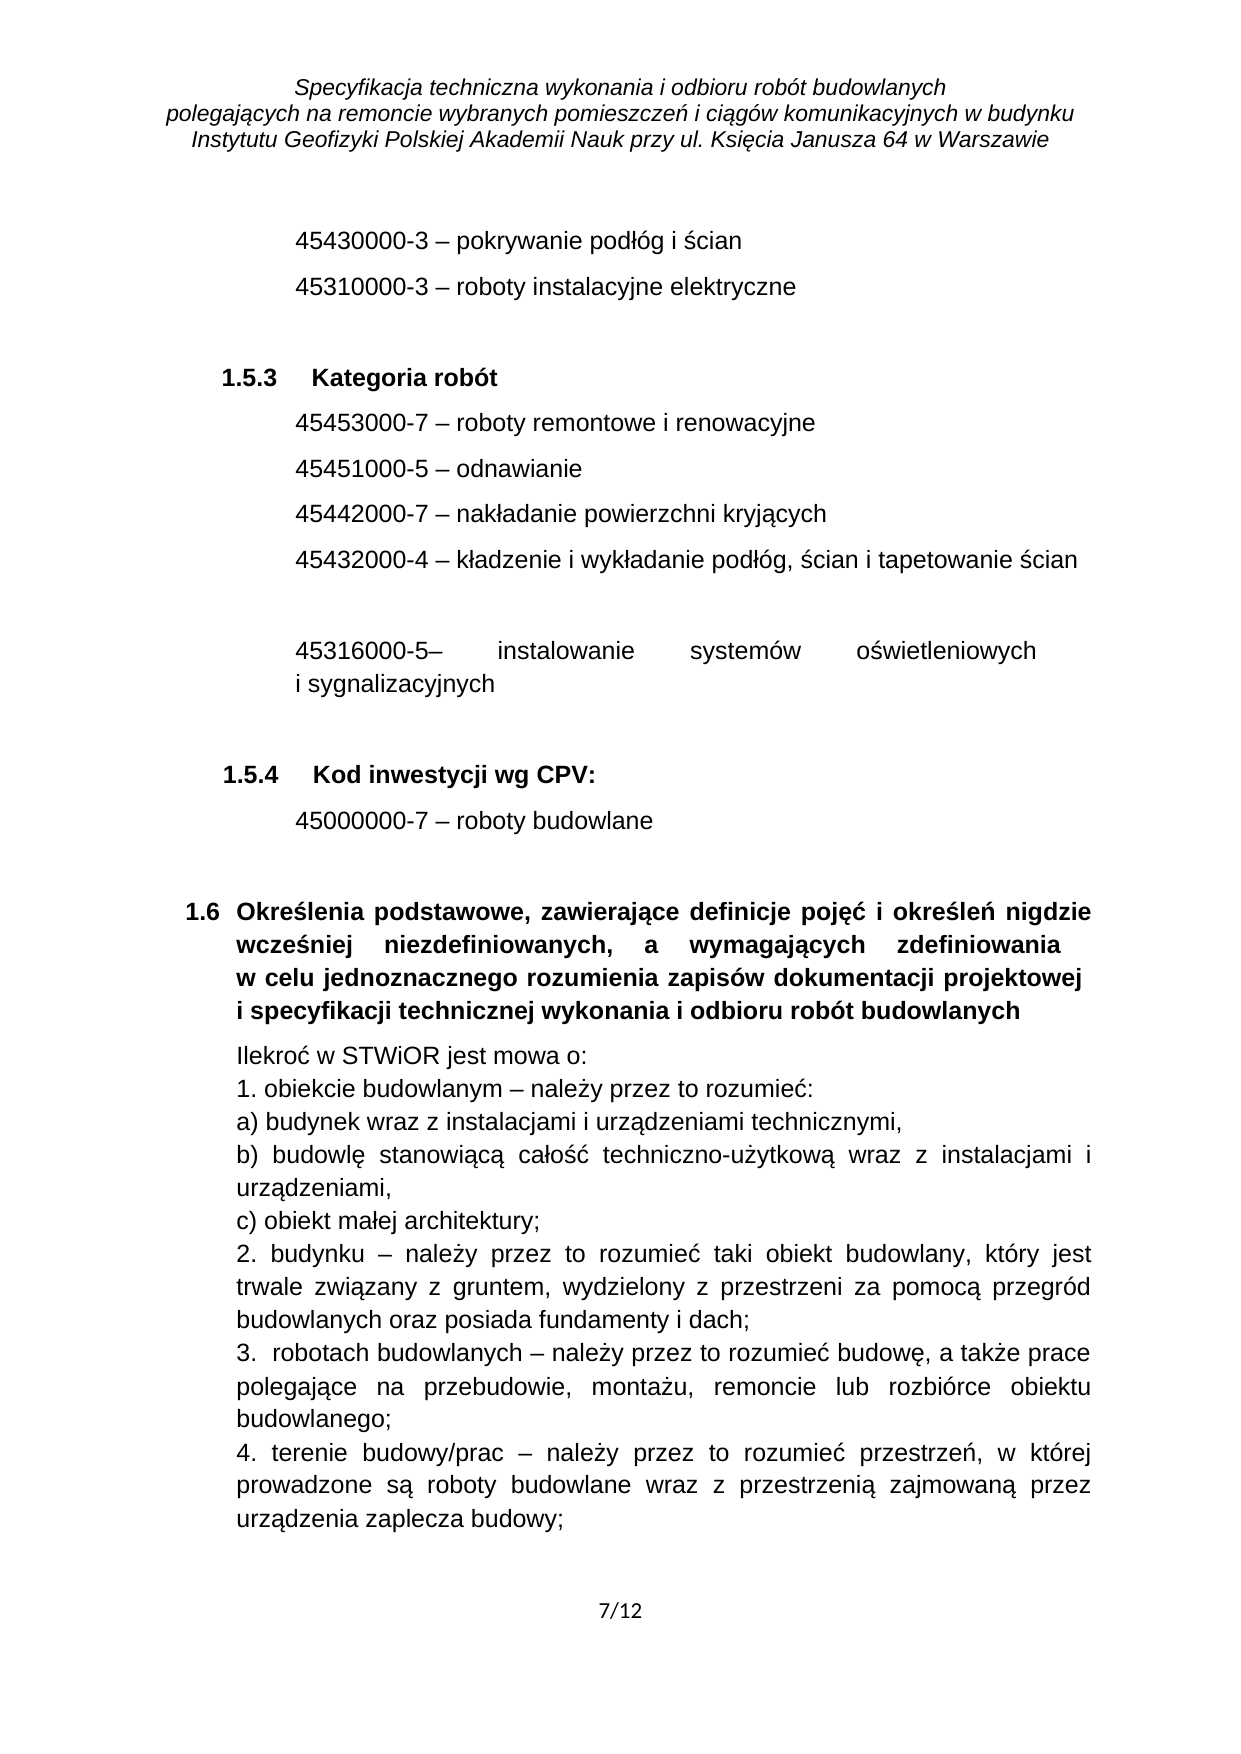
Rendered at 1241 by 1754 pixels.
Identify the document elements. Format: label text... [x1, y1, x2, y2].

list Określenia podstawowe, zawierające definicje pojęć i określeń nigdzie wcześniej niezdefiniowanych, a wymagających zdefiniowania w celu jednoznacznego rozumienia zapisów dokumentacji projektowej i specyfikacji technicznej wykonania i odbioru robót budowlanych [185, 897, 1093, 1024]
list 45432000-4 – kładzenie i wykładanie podłóg, ścian i tapetowanie ścian [295, 545, 1093, 574]
list Ilekroć w STWiOR jest mowa o: [236, 1041, 1093, 1070]
list 2. budynku – należy przez to rozumieć taki obiekt budowlany, który jest trwale związany z gruntem, wydzielony z przestrzeni za pomocą przegród budowlanych oraz posiada fundamenty i dach; [236, 1239, 1093, 1334]
list 1. obiekcie budowlanym – należy przez to rozumieć: [236, 1074, 1093, 1103]
list 45000000-7 – roboty budowlane [295, 806, 1093, 834]
list 1.5.3 Kategoria robót [221, 363, 1093, 392]
list a) budynek wraz z instalacjami i urządzeniami technicznymi, [236, 1107, 1093, 1136]
list 4. terenie budowy/prac – należy przez to rozumieć przestrzeń, w której prowadzone są roboty budowlane wraz z przestrzenią zajmowaną przez urządzenia zaplecza budowy; [236, 1437, 1093, 1532]
list 45442000-7 – nakładanie powierzchni kryjących [295, 499, 1093, 528]
list 45310000-3 – roboty instalacyjne elektryczne [295, 272, 1093, 301]
list 45430000-3 – pokrywanie podłóg i ścian [295, 226, 1093, 255]
list 45451000-5 – odnawianie [295, 454, 1093, 483]
list b) budowlę stanowiącą całość techniczno-użytkową wraz z instalacjami i urządzeniami, [236, 1140, 1093, 1202]
list 45316000-5– instalowanie systemów oświetleniowych i sygnalizacyjnych [295, 636, 1093, 698]
list 3. robotach budowlanych – należy przez to rozumieć budowę, a także prace polegające na przebudowie, montażu, remoncie lub rozbiórce obiektu budowlanego; [236, 1338, 1093, 1433]
list 1.5.4 Kod inwestycji wg CPV: [223, 760, 1093, 789]
list 45453000-7 – roboty remontowe i renowacyjne [295, 408, 1093, 437]
list c) obiekt małej architektury; [236, 1206, 1093, 1235]
